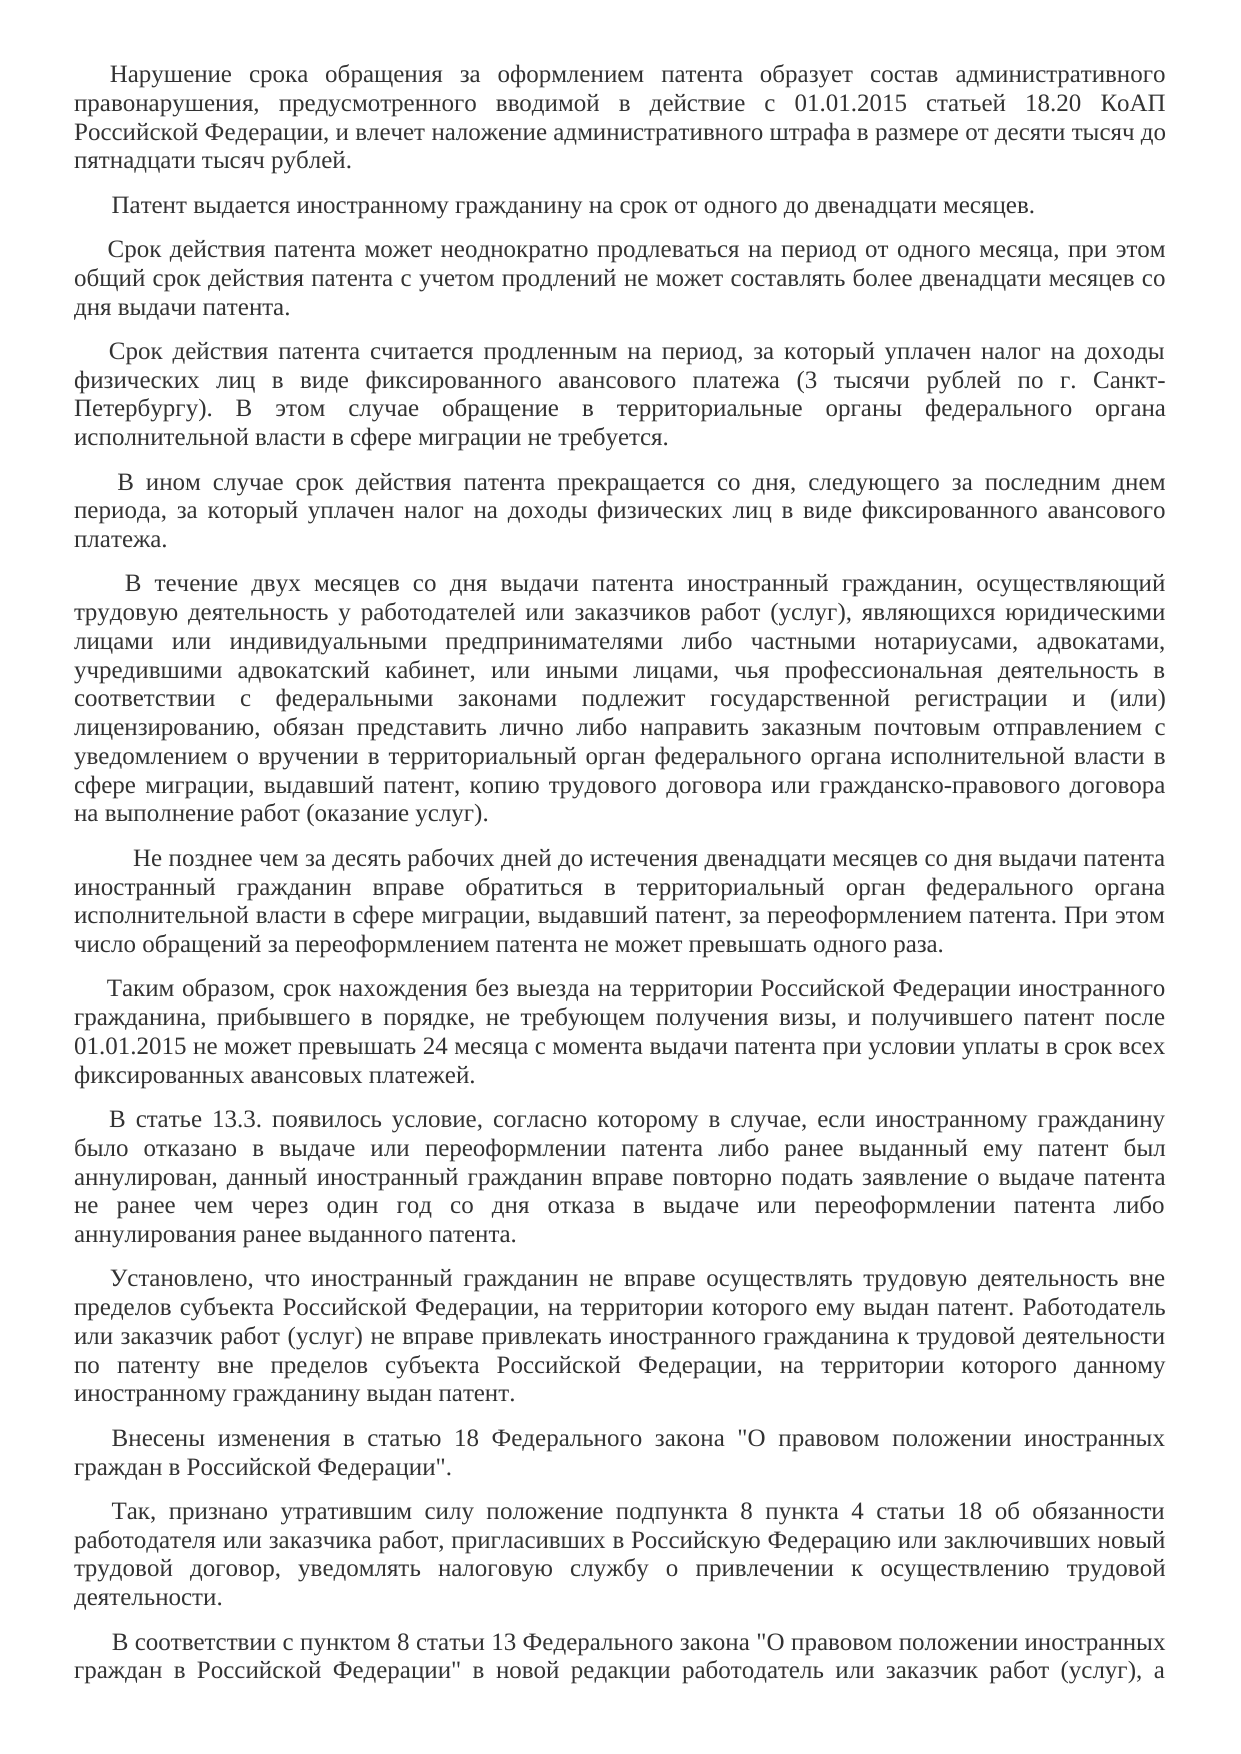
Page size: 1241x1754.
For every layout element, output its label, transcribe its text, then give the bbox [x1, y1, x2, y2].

text В ином случае срок действия патента прекращается со дня, следующего за последним днем периода, за который уплачен налог на доходы физических лиц в виде фиксированного авансового платежа. [74, 467, 1167, 553]
text Не позднее чем за десять рабочих дней до истечения двенадцати месяцев со дня выдачи патента иностранный гражданин вправе обратиться в территориальный орган федерального органа исполнительной власти в сфере миграции, выдавший патент, за переоформлением патента. При этом число обращений за переоформлением патента не может превышать одного раза. [74, 843, 1167, 958]
text Срок действия патента считается продленным на период, за который уплачен налог на доходы физических лиц в виде фиксированного авансового платежа (3 тысячи рублей по г. Санкт-Петербургу). В этом случае обращение в территориальные органы федерального органа исполнительной власти в сфере миграции не требуется. [74, 336, 1167, 451]
text В статье 13.3. появилось условие, согласно которому в случае, если иностранному гражданину было отказано в выдаче или переоформлении патента либо ранее выданный ему патент был аннулирован, данный иностранный гражданин вправе повторно подать заявление о выдаче патента не ранее чем через один год со дня отказа в выдаче или переоформлении патента либо аннулирования ранее выданного патента. [74, 1104, 1167, 1248]
text Патент выдается иностранному гражданину на срок от одного до двенадцати месяцев. [74, 190, 1167, 218]
text Так, признано утратившим силу положение подпункта 8 пункта 4 статьи 18 об обязанности работодателя или заказчика работ, пригласивших в Российскую Федерацию или заключивших новый трудовой договор, уведомлять налоговую службу о привлечении к осуществлению трудовой деятельности. [74, 1496, 1167, 1611]
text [74, 1627, 1167, 1684]
text В течение двух месяцев со дня выдачи патента иностранный гражданин, осуществляющий трудовую деятельность у работодателей или заказчиков работ (услуг), являющихся юридическими лицами или индивидуальными предпринимателями либо частными нотариусами, адвокатами, учредившими адвокатский кабинет, или иными лицами, чья профессиональная деятельность в соответствии с федеральными законами подлежит государственной регистрации и (или) лицензированию, обязан представить лично либо направить заказным почтовым отправлением с уведомлением о вручении в территориальный орган федерального органа исполнительной власти в сфере миграции, выдавший патент, копию трудового договора или гражданско-правового договора на выполнение работ (оказание услуг). [74, 568, 1167, 827]
text Таким образом, срок нахождения без выезда на территории Российской Федерации иностранного гражданина, прибывшего в порядке, не требующем получения визы, и получившего патент после 01.01.2015 не может превышать 24 месяца с момента выдачи патента при условии уплаты в срок всех фиксированных авансовых платежей. [74, 973, 1167, 1088]
text Внесены изменения в статью 18 Федерального закона "О правовом положении иностранных граждан в Российской Федерации". [74, 1423, 1167, 1480]
text Нарушение срока обращения за оформлением патента образует состав административного правонарушения, предусмотренного вводимой в действие с 01.01.2015 статьей 18.20 КоАП Российской Федерации, и влечет наложение административного штрафа в размере от десяти тысяч до пятнадцати тысяч рублей. [74, 59, 1167, 174]
text Установлено, что иностранный гражданин не вправе осуществлять трудовую деятельность вне пределов субъекта Российской Федерации, на территории которого ему выдан патент. Работодатель или заказчик работ (услуг) не вправе привлекать иностранного гражданина к трудовой деятельности по патенту вне пределов субъекта Российской Федерации, на территории которого данному иностранному гражданину выдан патент. [74, 1263, 1167, 1407]
text Срок действия патента может неоднократно продлеваться на период от одного месяца, при этом общий срок действия патента с учетом продлений не может составлять более двенадцати месяцев со дня выдачи патента. [74, 234, 1167, 320]
